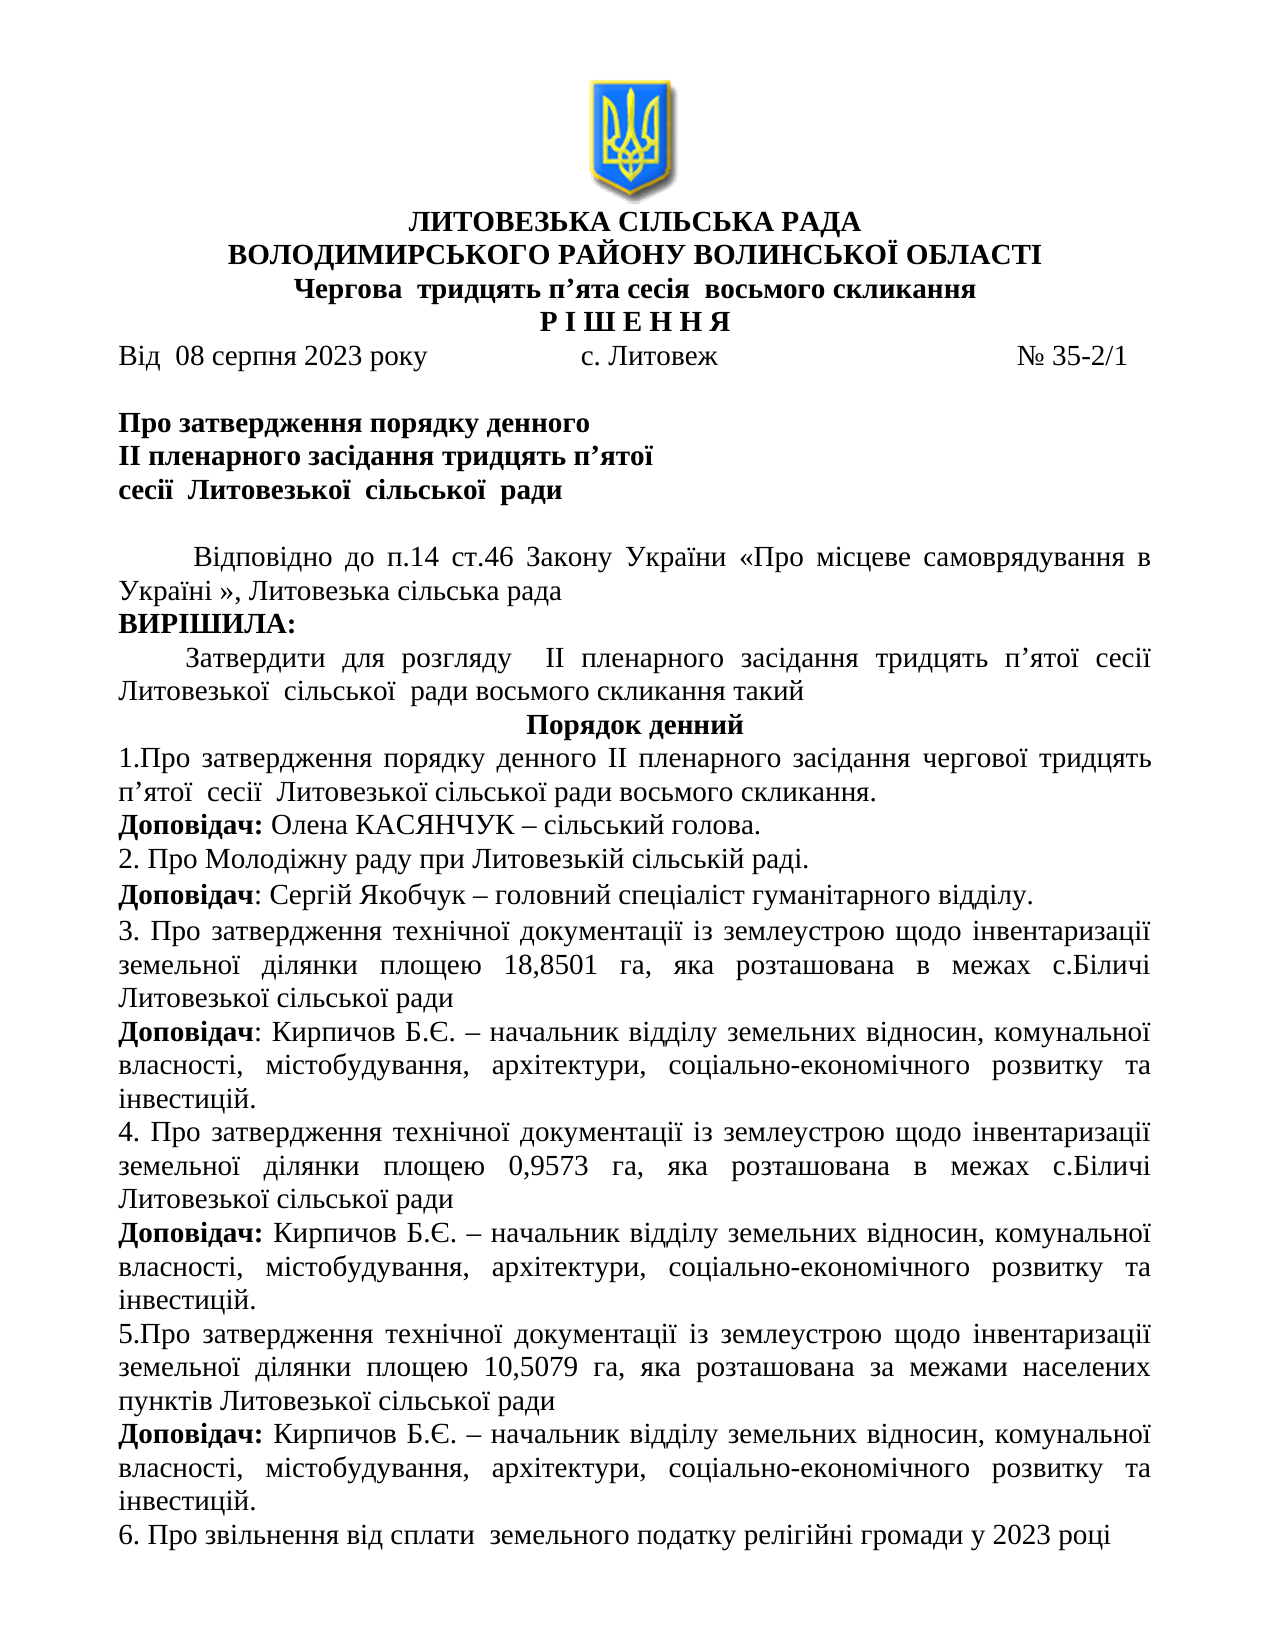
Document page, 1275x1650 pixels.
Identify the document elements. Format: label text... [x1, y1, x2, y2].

list 1.Про затвердження порядку денного ІІ пленарного засідання чергової тридцять п’ятої сесії Литовезької сільської ради восьмого скликання. [118, 740, 1152, 807]
list Доповідач: Олена КАСЯНЧУК – сільський голова. [118, 807, 1152, 841]
text 2. Про Молодіжну раду при Литовезькій сільській раді. [29, 841, 1152, 874]
text Від 08 серпня 2023 року с. Литовеж № 35-2/1 [118, 338, 1152, 371]
text 4. Про затвердження технічної документації із землеустрою щодо інвентаризації земельної ділянки площею 0,9573 га, яка розташована в межах с.Біличі Литовезької сільської ради [118, 1114, 1152, 1215]
text ЛИТОВЕЗЬКА СІЛЬСЬКА РАДА [118, 204, 1152, 237]
text 5.Про затвердження технічної документації із землеустрою щодо інвентаризації земельної ділянки площею 10,5079 га, яка розташована за межами населених пунктів Литовезької сільської ради [118, 1316, 1152, 1416]
text Затвердити для розгляду ІІ пленарного засідання тридцять п’ятої сесії Литовезької сільської ради восьмого скликання такий [118, 640, 1152, 707]
text Відповідно до п.14 ст.46 Закону України «Про місцеве самоврядування в Україні », Литовезька сільська рада [118, 539, 1152, 606]
text сесії Литовезької сільської ради [118, 472, 1152, 506]
text 6. Про звільнення від сплати земельного податку релігійні громади у 2023 році [118, 1517, 1152, 1551]
text Р І Ш Е Н Н Я [118, 304, 1152, 338]
picture [587, 73, 683, 204]
text ВОЛОДИМИРСЬКОГО РАЙОНУ ВОЛИНСЬКОЇ ОБЛАСТІ [118, 237, 1152, 271]
text ВИРІШИЛА: [118, 606, 1152, 640]
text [118, 1416, 1152, 1517]
text Порядок денний [118, 707, 1152, 740]
text Чергова тридцять п’ята сесія восьмого скликання [118, 271, 1152, 304]
text Доповідач: Сергій Якобчук – головний спеціаліст гуманітарного відділу. [118, 877, 1152, 911]
text 3. Про затвердження технічної документації із землеустрою щодо інвентаризації земельної ділянки площею 18,8501 га, яка розташована в межах с.Біличі Литовезької сільської ради [118, 913, 1152, 1014]
text Про затвердження порядку денного [118, 405, 1152, 438]
text ІІ пленарного засідання тридцять п’ятої [118, 438, 1152, 472]
